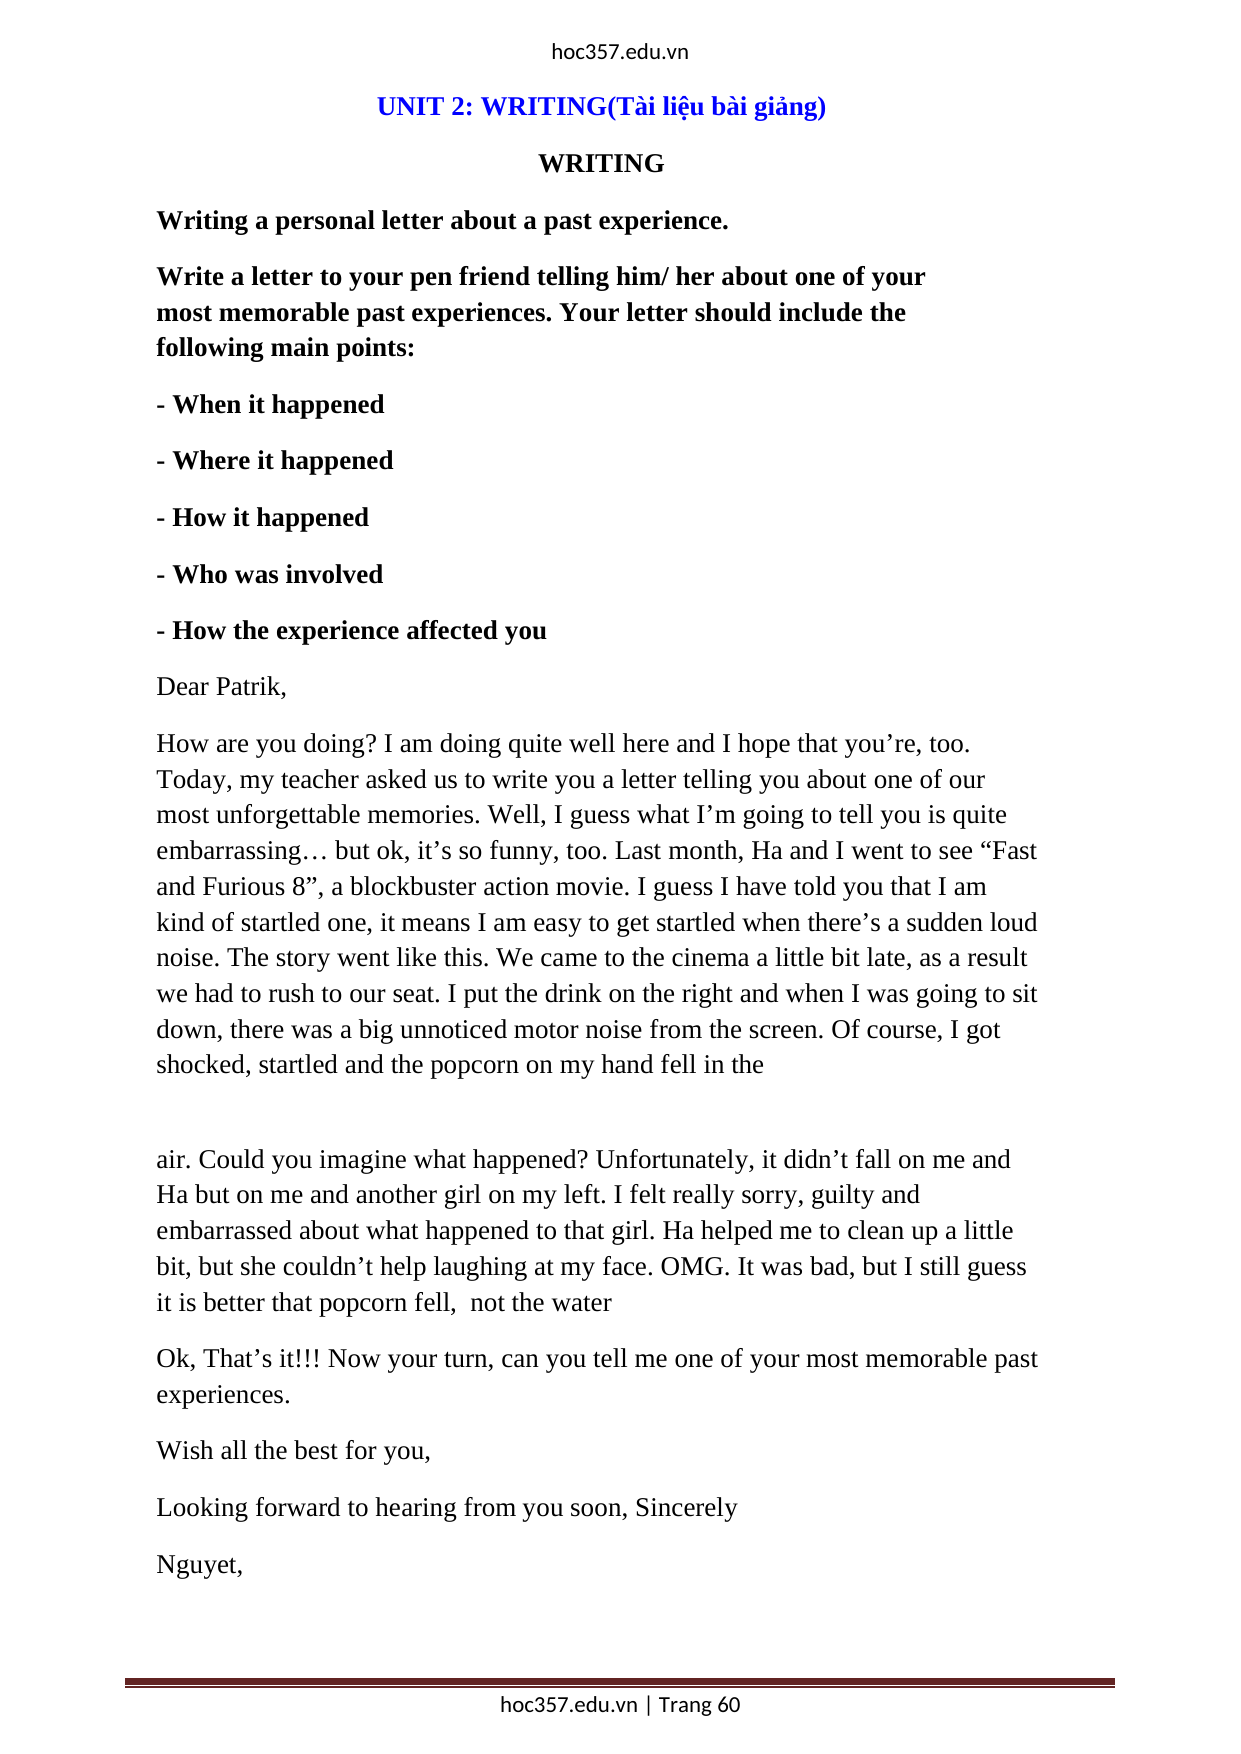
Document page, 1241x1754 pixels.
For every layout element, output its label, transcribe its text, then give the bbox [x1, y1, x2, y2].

list Where it happened [156, 444, 1115, 476]
text air. Could you imagine what happened? Unfortunately, it didn’t fall on me and Ha but on me and another girl on my left. I felt really sorry, guilty and embarrassed about what happened to that girl. Ha helped me to clean up a little bit, but she couldn’t help laughing at my face. OMG. It was bad, but I still guess it is better that popcorn fell, not the water [156, 1143, 1038, 1317]
text Wish all the best for you, [156, 1434, 1115, 1465]
list Who was involved [156, 558, 1115, 589]
text Looking forward to hearing from you soon, Sincerely Nguyet, [156, 1491, 766, 1579]
text WRITING [125, 147, 1077, 178]
subtitle UNIT 2: WRITING(Tài liệu bài giảng) [125, 91, 1078, 122]
list How the experience affected you [156, 614, 1115, 646]
text Write a letter to your pen friend telling him/ her about one of your most memorable past experiences. Your letter should include the following main points: [156, 261, 971, 362]
list When it happened [156, 388, 1115, 419]
text How are you doing? I am doing quite well here and I hope that you’re, too. Today, my teacher asked us to write you a letter telling you about one of our most unforgettable memories. Well, I guess what I’m going to tell you is quite embarrassing… but ok, it’s so funny, too. Last month, Ha and I went to see “Fast and Furious 8”, a blockbuster action movie. I guess I have told you that I am kind of startled one, it means I am easy to get startled when there’s a sudden loud noise. The story went like this. We came to the cinema a little bit late, as a result we had to rush to our seat. I put the drink on the right and when I was going to sit down, there was a big unnoticed motor noise from the screen. Of course, I got shocked, startled and the popcorn on my hand fell in the [156, 727, 1040, 1080]
text Ok, That’s it!!! Now your turn, can you tell me one of your most memorable past experiences. [156, 1342, 1046, 1409]
text Writing a personal letter about a past experience. [156, 204, 1115, 235]
list How it happened [156, 501, 1115, 532]
text Dear Patrik, [156, 671, 1115, 702]
